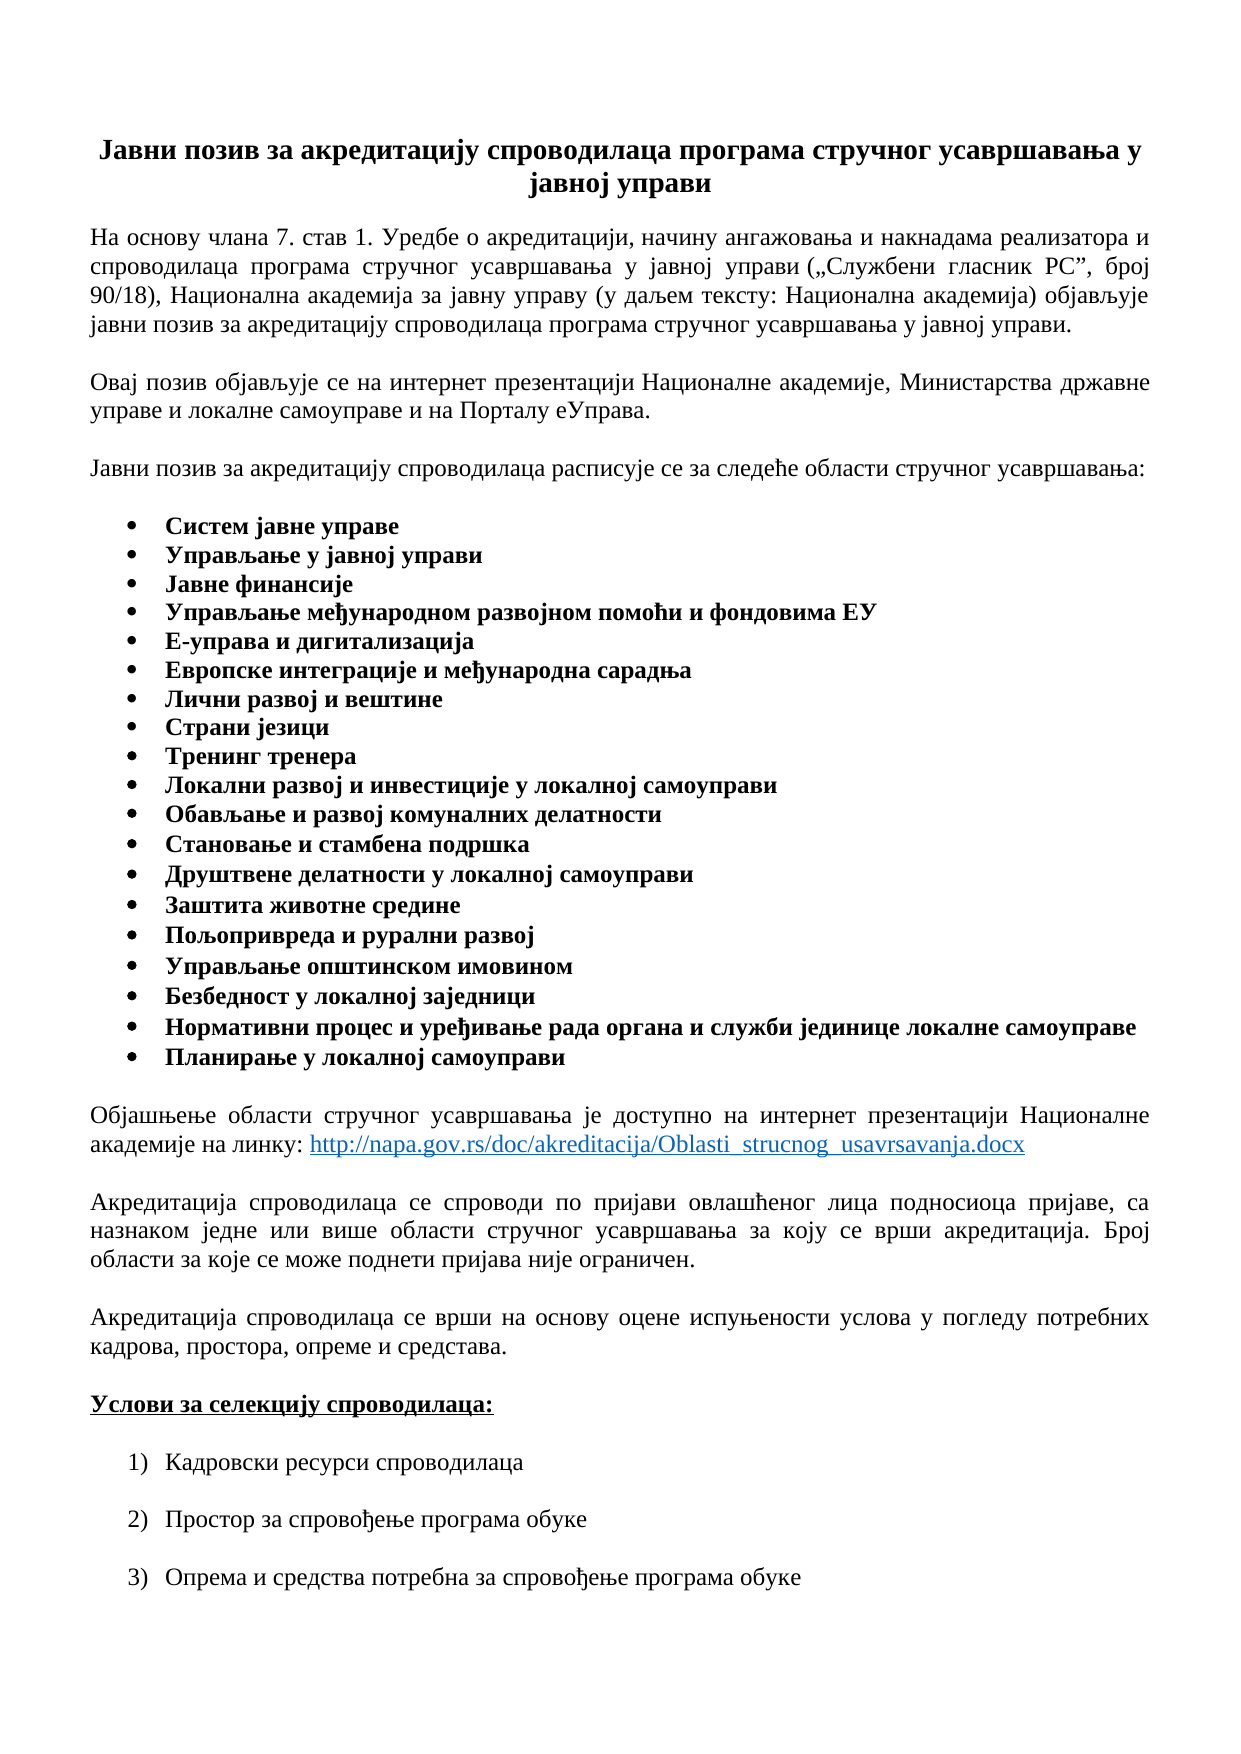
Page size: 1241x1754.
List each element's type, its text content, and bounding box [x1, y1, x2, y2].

list Опрема и средства потребна за спровођење програма обуке [127, 1562, 1150, 1590]
text На основу члана 7. став 1. Уредбe о акредитацији, начину ангажовања и накнадама реализатора и спроводилаца програма стручног усавршавања у јавној управи („Службени гласник РС”, брoj 90/18), Национална академија за јавну управу (у даљем тексту: Национална академија) објављује јавни позив за акредитацију спроводилаца програма стручног усавршавања у јавној управи. [90, 222, 1150, 337]
text Акредитација спроводилаца се врши на основу оцене испуњености услова у погледу потребних кадрова, простора, опреме и средстава. [90, 1302, 1150, 1359]
list Становање и стамбена подршка [127, 829, 1150, 858]
text Овај позив објављује се на интернет презентацији Националне академије, Министарства државне управе и локалне самоуправе и на Порталу еУправа. [90, 367, 1150, 424]
text Акредитација спроводилаца се спроводи по пријави овлашћеног лица подносиоца пријаве, са назнаком једне или више области стручног усавршавања за коју се врши акредитација. Број области за које се може поднети пријава није ограничен. [90, 1187, 1150, 1273]
text Објашњење области стручног усавршавања је доступно на интернет презентацији Националне академије на линку: http://napa.gov.rs/doc/akreditacija/Oblasti_strucnog_usavrsavanja.docx [90, 1100, 1150, 1157]
list Е-управа и дигитализација [127, 626, 1150, 655]
list Јавне финансије [127, 569, 1150, 597]
list Управљање општинском имовином [127, 951, 1150, 979]
text Услови за селекцију спроводилаца: [90, 1389, 1150, 1417]
list Безбедност у локалној заједници [127, 981, 1150, 1010]
list Локални развој и инвестиције у локалној самоуправи [127, 770, 1150, 799]
list Управљање у јавној управи [127, 540, 1150, 569]
list Европске интеграције и међународна сарадња [127, 655, 1150, 684]
list Управљање међународном развојном помоћи и фондовима ЕУ [127, 597, 1150, 626]
text Јавни позив за акредитацију спроводилаца расписује се за следеће области стручног усавршавања: [90, 453, 1150, 482]
list Кадровски ресурси спроводилаца [127, 1447, 1150, 1475]
list Тренинг тренера [127, 741, 1150, 770]
list Простор за спровођење програма обуке [127, 1504, 1150, 1533]
list Нормативни процес и уређивање рада органа и служби јединице локалне самоуправе [127, 1012, 1150, 1040]
list Систем јавне управе [127, 511, 1150, 540]
list Заштита животне средине [127, 890, 1150, 919]
list Друштвене делатности у локалној самоуправи [127, 859, 1150, 888]
list Обављање и развој комуналних делатности [127, 799, 1150, 827]
list Пољопривреда и рурални развој [127, 920, 1150, 949]
text Јавни позив за акредитацију спроводилаца програма стручног усавршавања у јавној управи [90, 132, 1150, 199]
list Страни језици [127, 712, 1150, 741]
list Лични развој и вештине [127, 684, 1150, 712]
list Планирање у локалној самоуправи [127, 1042, 1150, 1071]
